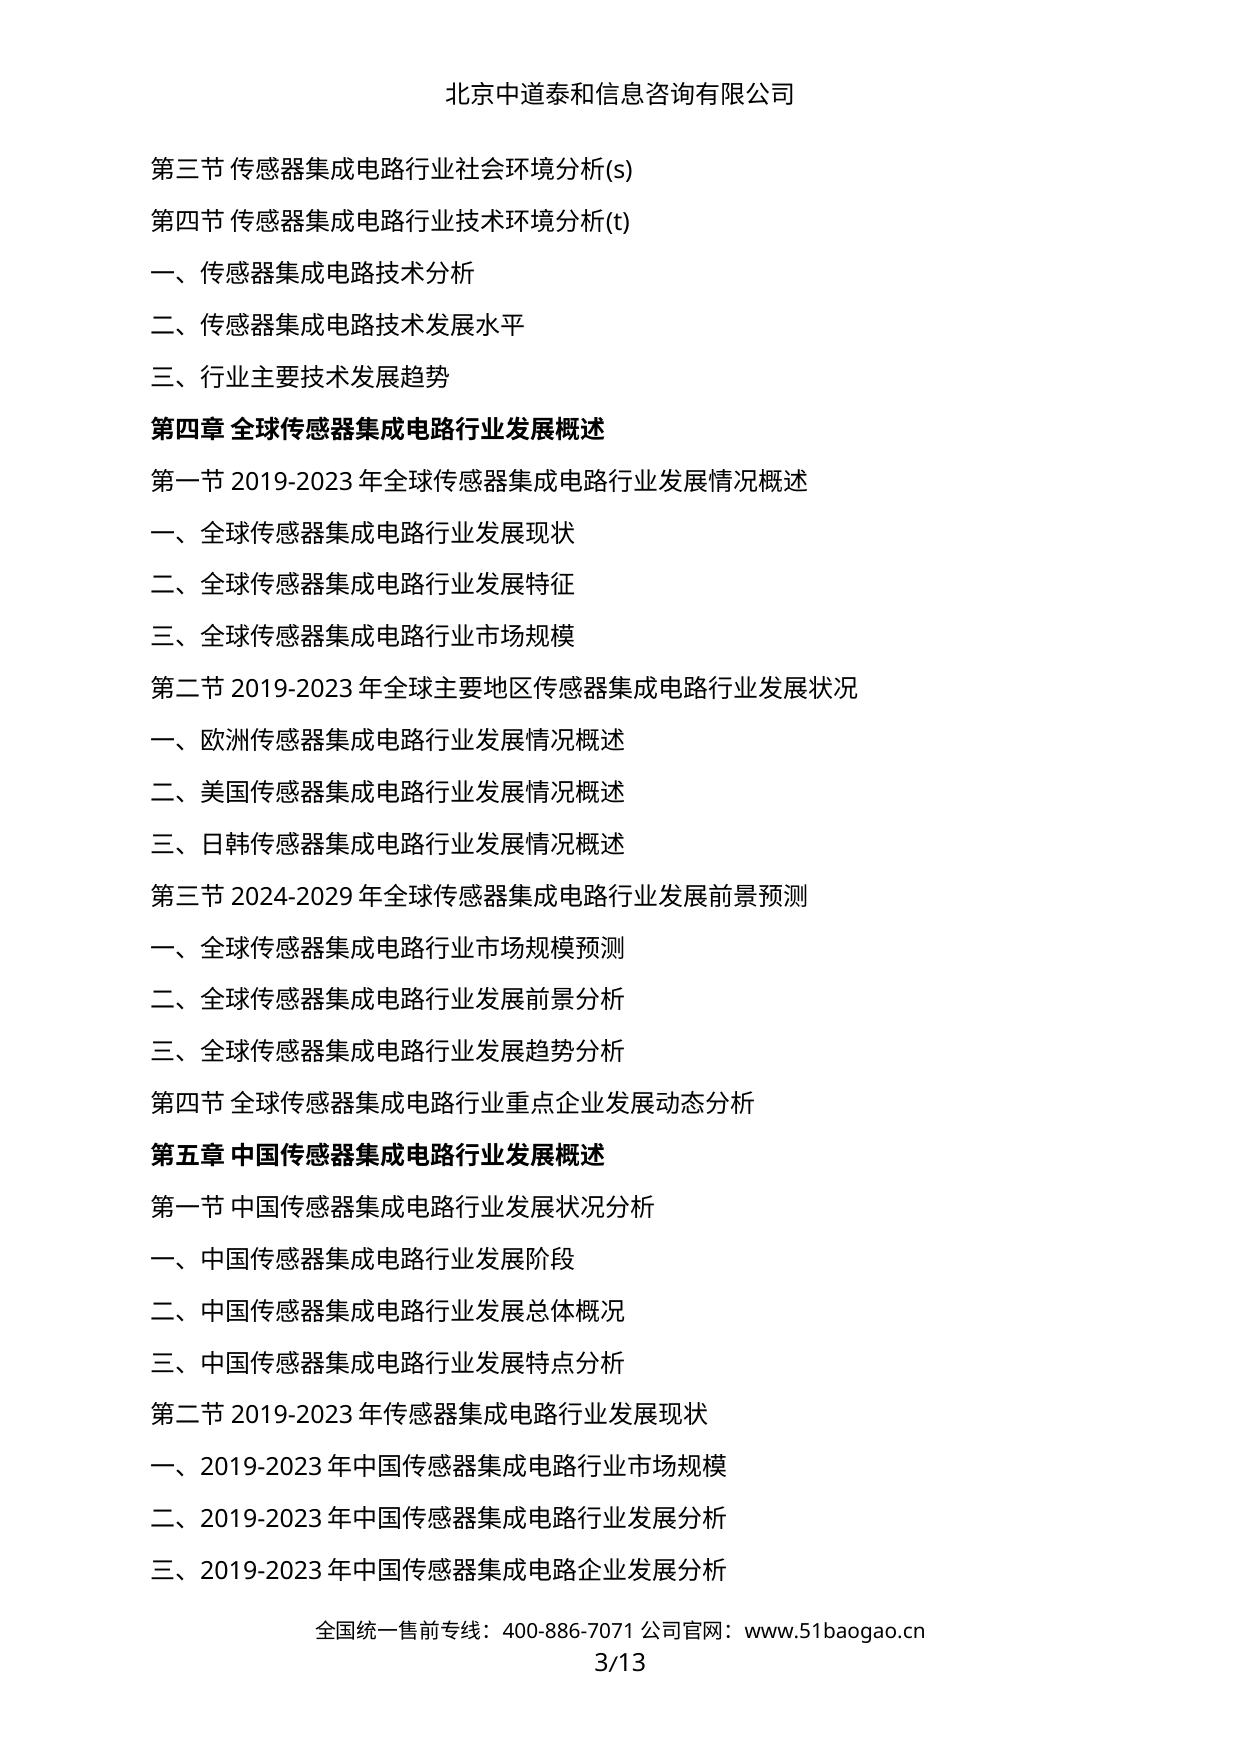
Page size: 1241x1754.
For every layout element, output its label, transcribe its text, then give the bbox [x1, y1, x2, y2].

text 一、欧洲传感器集成电路行业发展情况概述 [150, 721, 1090, 757]
text 二、美国传感器集成电路行业发展情况概述 [150, 772, 1090, 809]
text 一、中国传感器集成电路行业发展阶段 [150, 1239, 1090, 1276]
text 二、全球传感器集成电路行业发展前景分析 [150, 980, 1090, 1016]
text 三、行业主要技术发展趋势 [150, 357, 1090, 394]
text 第一节 2019-2023年全球传感器集成电路行业发展情况概述 [150, 461, 1090, 497]
text 二、2019-2023年中国传感器集成电路行业发展分析 [150, 1499, 1090, 1535]
text 一、全球传感器集成电路行业市场规模预测 [150, 928, 1090, 964]
text 一、2019-2023年中国传感器集成电路行业市场规模 [150, 1447, 1090, 1483]
text 第二节 2019-2023年全球主要地区传感器集成电路行业发展状况 [150, 669, 1090, 705]
text 第四节 传感器集成电路行业技术环境分析(t) [150, 202, 1090, 238]
text 第一节 中国传感器集成电路行业发展状况分析 [150, 1187, 1090, 1224]
text 第四节 全球传感器集成电路行业重点企业发展动态分析 [150, 1084, 1090, 1120]
text 二、传感器集成电路技术发展水平 [150, 306, 1090, 342]
text 三、日韩传感器集成电路行业发展情况概述 [150, 824, 1090, 861]
text 第二节 2019-2023年传感器集成电路行业发展现状 [150, 1395, 1090, 1431]
text 第四章 全球传感器集成电路行业发展概述 [150, 409, 1090, 446]
text 第三节 2024-2029年全球传感器集成电路行业发展前景预测 [150, 876, 1090, 912]
text 第五章 中国传感器集成电路行业发展概述 [150, 1136, 1090, 1172]
text 一、全球传感器集成电路行业发展现状 [150, 513, 1090, 549]
text 三、中国传感器集成电路行业发展特点分析 [150, 1343, 1090, 1379]
text 二、全球传感器集成电路行业发展特征 [150, 565, 1090, 601]
text 二、中国传感器集成电路行业发展总体概况 [150, 1291, 1090, 1327]
text 三、2019-2023年中国传感器集成电路企业发展分析 [150, 1551, 1090, 1587]
text 第三节 传感器集成电路行业社会环境分析(s) [150, 150, 1090, 186]
text 三、全球传感器集成电路行业市场规模 [150, 617, 1090, 653]
text 一、传感器集成电路技术分析 [150, 254, 1090, 290]
text 三、全球传感器集成电路行业发展趋势分析 [150, 1032, 1090, 1068]
